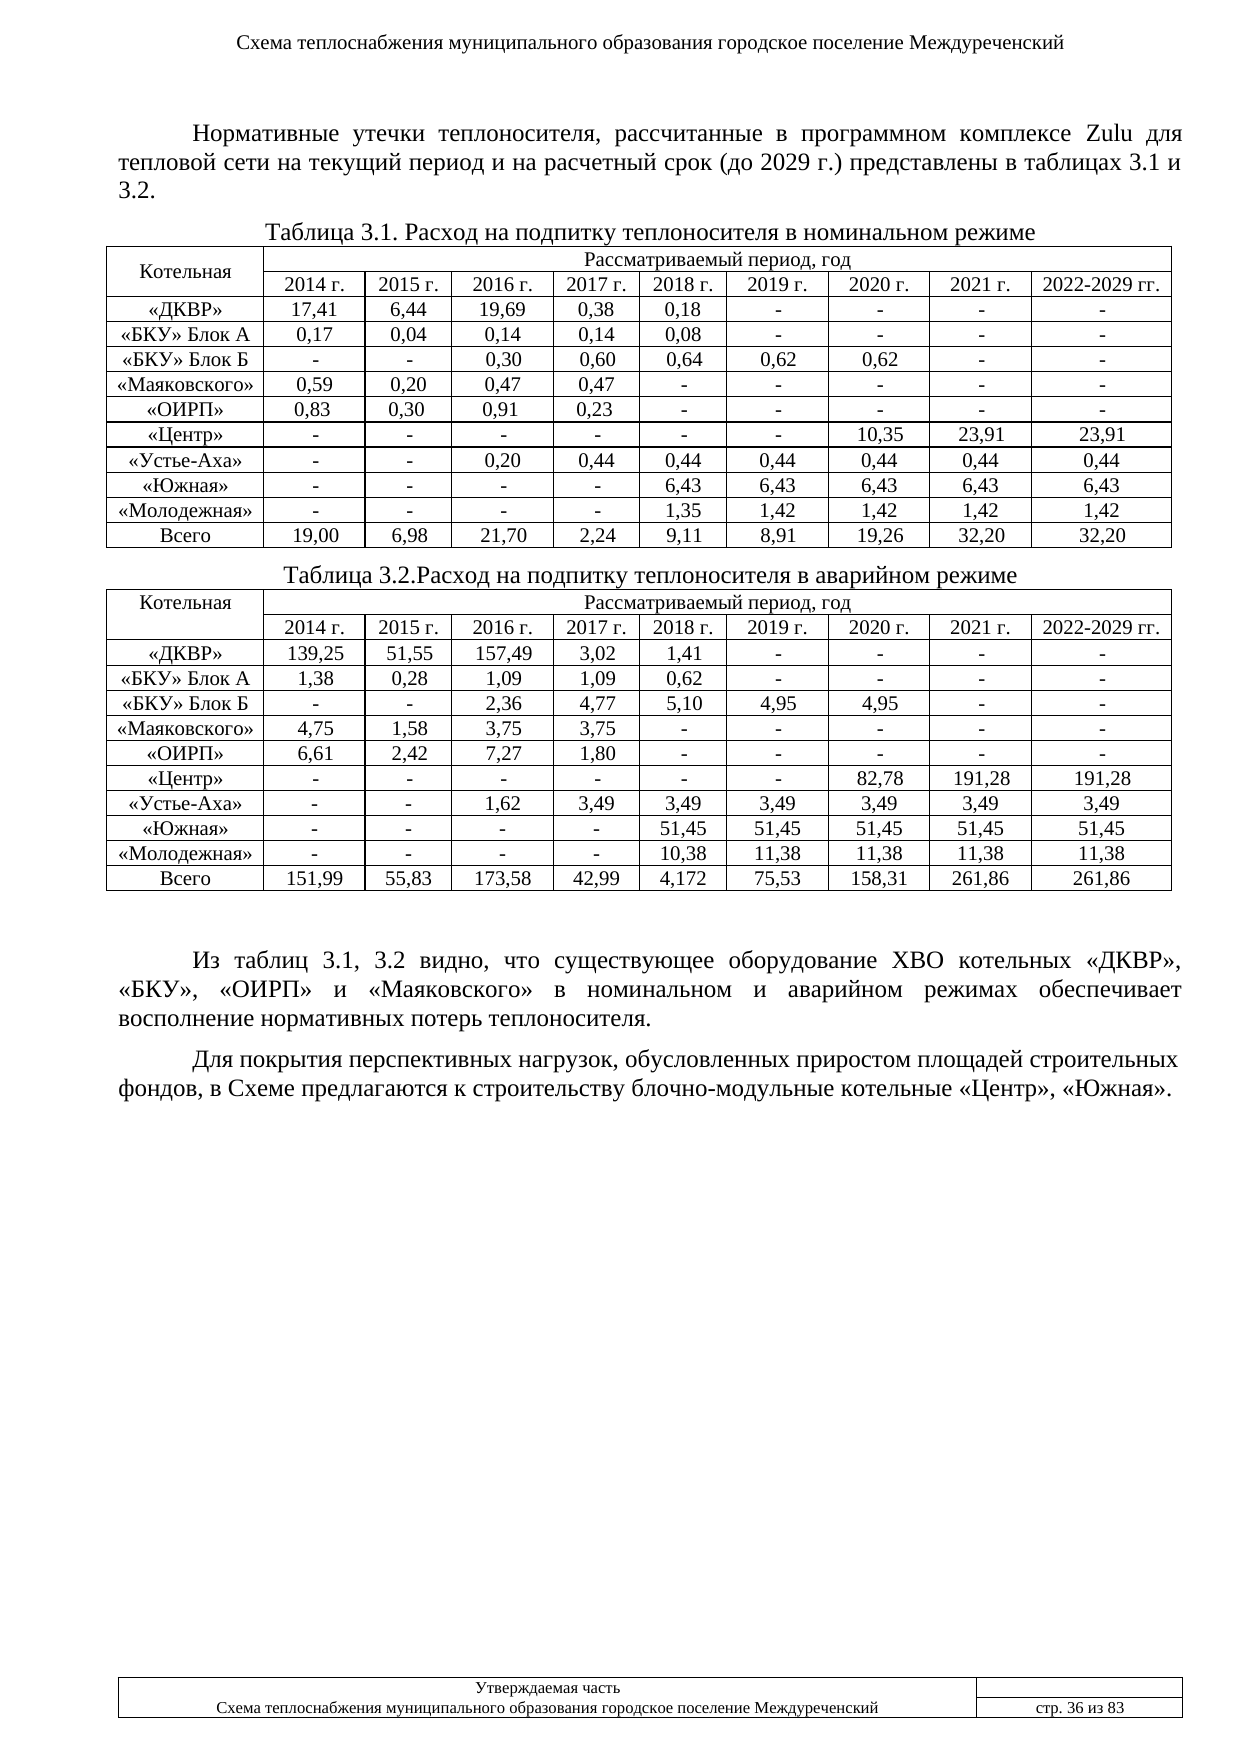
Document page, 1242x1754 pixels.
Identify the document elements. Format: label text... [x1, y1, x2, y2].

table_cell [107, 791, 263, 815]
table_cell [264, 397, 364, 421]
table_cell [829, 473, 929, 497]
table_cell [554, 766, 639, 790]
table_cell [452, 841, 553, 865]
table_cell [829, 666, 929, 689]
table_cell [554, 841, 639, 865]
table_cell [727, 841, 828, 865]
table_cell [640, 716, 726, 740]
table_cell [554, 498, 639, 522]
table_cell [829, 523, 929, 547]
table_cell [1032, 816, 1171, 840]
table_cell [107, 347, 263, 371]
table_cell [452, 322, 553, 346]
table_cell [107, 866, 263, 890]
text Таблица 3.2.Расход на подпитку теплоносителя в аварийном режиме [118, 560, 1183, 589]
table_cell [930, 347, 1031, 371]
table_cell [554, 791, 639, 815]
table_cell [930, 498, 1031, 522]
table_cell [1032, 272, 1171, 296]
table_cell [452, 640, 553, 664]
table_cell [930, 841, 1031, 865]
text Для покрытия перспективных нагрузок, обусловленных приростом площадей строительных фондов, в Схеме предлагаются к строительству блочно-модульные котельные «Центр», «Южная». [118, 1044, 1183, 1101]
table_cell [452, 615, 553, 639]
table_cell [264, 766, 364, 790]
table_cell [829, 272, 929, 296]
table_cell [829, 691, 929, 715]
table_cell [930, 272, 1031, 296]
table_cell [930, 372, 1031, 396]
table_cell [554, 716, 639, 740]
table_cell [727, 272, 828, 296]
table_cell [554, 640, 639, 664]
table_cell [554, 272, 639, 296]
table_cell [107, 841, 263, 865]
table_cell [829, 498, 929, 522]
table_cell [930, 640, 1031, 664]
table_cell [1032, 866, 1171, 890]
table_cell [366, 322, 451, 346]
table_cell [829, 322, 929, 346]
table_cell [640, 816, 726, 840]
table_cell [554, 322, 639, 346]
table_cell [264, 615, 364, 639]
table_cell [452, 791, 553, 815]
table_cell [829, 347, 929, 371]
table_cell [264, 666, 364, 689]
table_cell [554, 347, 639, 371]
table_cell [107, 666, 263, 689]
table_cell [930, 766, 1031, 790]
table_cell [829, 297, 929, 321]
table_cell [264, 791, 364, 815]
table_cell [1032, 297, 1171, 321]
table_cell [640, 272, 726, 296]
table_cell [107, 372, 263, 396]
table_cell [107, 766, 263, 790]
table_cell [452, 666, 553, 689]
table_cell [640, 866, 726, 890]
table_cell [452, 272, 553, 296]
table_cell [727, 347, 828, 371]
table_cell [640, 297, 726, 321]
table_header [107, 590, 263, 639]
text Из таблиц 3.1, 3.2 видно, что существующее оборудование ХВО котельных «ДКВР», «БКУ», «ОИРП» и «Маяковского» в номинальном и аварийном режимах обеспечивает восполнение нормативных потерь теплоносителя. [118, 945, 1183, 1031]
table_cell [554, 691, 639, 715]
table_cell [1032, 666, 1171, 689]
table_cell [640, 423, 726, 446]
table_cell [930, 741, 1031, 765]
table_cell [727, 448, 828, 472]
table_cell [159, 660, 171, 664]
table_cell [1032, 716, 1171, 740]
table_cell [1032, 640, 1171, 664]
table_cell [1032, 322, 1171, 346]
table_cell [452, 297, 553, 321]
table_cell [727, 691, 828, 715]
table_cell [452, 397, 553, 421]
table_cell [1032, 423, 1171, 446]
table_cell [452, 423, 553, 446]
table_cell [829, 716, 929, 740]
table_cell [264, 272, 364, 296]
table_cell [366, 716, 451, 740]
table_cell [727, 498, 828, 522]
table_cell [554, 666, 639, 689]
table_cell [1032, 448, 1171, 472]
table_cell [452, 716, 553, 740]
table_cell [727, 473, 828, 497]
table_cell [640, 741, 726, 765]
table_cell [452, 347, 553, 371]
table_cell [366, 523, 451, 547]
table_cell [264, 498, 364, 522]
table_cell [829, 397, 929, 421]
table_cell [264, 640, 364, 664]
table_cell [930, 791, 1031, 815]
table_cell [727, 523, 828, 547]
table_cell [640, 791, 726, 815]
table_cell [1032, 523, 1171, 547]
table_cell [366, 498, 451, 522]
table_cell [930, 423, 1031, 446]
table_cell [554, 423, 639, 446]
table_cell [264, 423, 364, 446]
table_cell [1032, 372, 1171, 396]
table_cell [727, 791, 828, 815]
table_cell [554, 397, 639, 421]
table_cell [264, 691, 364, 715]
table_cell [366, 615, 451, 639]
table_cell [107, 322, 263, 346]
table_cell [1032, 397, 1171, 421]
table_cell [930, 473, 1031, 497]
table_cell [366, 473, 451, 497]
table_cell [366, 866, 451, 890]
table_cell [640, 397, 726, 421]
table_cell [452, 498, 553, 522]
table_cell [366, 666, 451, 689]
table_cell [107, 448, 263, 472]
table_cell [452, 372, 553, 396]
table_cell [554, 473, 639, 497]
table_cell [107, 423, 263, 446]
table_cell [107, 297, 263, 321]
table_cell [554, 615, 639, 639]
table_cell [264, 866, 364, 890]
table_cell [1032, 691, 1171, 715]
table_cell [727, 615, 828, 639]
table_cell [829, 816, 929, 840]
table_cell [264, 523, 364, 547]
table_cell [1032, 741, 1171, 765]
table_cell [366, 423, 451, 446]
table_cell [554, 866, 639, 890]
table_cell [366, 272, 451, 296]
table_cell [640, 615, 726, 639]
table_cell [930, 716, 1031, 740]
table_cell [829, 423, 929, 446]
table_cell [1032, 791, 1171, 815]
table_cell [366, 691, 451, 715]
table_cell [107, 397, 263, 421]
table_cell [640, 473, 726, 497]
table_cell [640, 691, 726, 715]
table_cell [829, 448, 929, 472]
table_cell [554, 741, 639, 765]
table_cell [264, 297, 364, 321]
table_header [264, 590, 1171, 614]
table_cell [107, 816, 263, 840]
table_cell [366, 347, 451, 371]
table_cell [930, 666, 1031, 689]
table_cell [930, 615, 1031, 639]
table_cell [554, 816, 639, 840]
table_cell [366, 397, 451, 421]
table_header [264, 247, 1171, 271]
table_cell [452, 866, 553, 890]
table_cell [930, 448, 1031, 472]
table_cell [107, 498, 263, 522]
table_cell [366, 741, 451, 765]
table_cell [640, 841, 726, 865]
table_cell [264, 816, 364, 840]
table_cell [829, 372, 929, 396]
text Таблица 3.1. Расход на подпитку теплоносителя в номинальном режиме [118, 217, 1183, 246]
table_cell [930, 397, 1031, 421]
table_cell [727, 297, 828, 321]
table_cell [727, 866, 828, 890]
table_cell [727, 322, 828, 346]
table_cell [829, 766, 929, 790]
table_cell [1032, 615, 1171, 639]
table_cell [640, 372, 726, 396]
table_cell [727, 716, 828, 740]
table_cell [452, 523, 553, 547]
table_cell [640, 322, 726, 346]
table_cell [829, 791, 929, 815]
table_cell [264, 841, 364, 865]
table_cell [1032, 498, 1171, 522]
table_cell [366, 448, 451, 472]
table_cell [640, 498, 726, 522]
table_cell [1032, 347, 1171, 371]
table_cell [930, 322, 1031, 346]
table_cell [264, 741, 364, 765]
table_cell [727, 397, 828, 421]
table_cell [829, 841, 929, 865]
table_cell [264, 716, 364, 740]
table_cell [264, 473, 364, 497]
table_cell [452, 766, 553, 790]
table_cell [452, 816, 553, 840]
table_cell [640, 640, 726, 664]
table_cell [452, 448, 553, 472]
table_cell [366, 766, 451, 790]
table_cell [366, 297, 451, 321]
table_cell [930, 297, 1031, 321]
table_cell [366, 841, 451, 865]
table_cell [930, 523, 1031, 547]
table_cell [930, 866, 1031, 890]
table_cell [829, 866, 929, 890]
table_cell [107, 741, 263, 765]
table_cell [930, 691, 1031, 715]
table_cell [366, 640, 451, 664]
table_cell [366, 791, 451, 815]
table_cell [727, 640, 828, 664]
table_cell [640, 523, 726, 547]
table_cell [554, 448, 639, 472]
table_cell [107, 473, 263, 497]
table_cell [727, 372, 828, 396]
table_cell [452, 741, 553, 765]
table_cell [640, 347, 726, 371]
text Нормативные утечки теплоносителя, рассчитанные в программном комплексе Zulu для тепловой сети на текущий период и на расчетный срок (до 2029 г.) представлены в таблицах 3.1 и 3.2. [118, 118, 1183, 204]
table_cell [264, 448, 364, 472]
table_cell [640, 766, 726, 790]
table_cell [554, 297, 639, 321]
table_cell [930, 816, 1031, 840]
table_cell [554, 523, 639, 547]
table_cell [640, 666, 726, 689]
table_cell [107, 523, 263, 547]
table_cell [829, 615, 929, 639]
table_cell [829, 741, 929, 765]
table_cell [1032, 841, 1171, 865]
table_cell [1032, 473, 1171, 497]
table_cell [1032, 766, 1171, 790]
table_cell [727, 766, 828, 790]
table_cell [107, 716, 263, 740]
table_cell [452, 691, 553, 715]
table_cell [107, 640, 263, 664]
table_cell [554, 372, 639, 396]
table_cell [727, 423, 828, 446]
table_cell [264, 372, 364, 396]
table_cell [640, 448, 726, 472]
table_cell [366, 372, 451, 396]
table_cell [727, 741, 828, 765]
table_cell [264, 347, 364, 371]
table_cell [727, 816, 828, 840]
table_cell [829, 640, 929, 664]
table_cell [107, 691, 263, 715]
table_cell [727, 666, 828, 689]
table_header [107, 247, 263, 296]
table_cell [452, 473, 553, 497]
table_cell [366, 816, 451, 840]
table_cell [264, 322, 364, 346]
